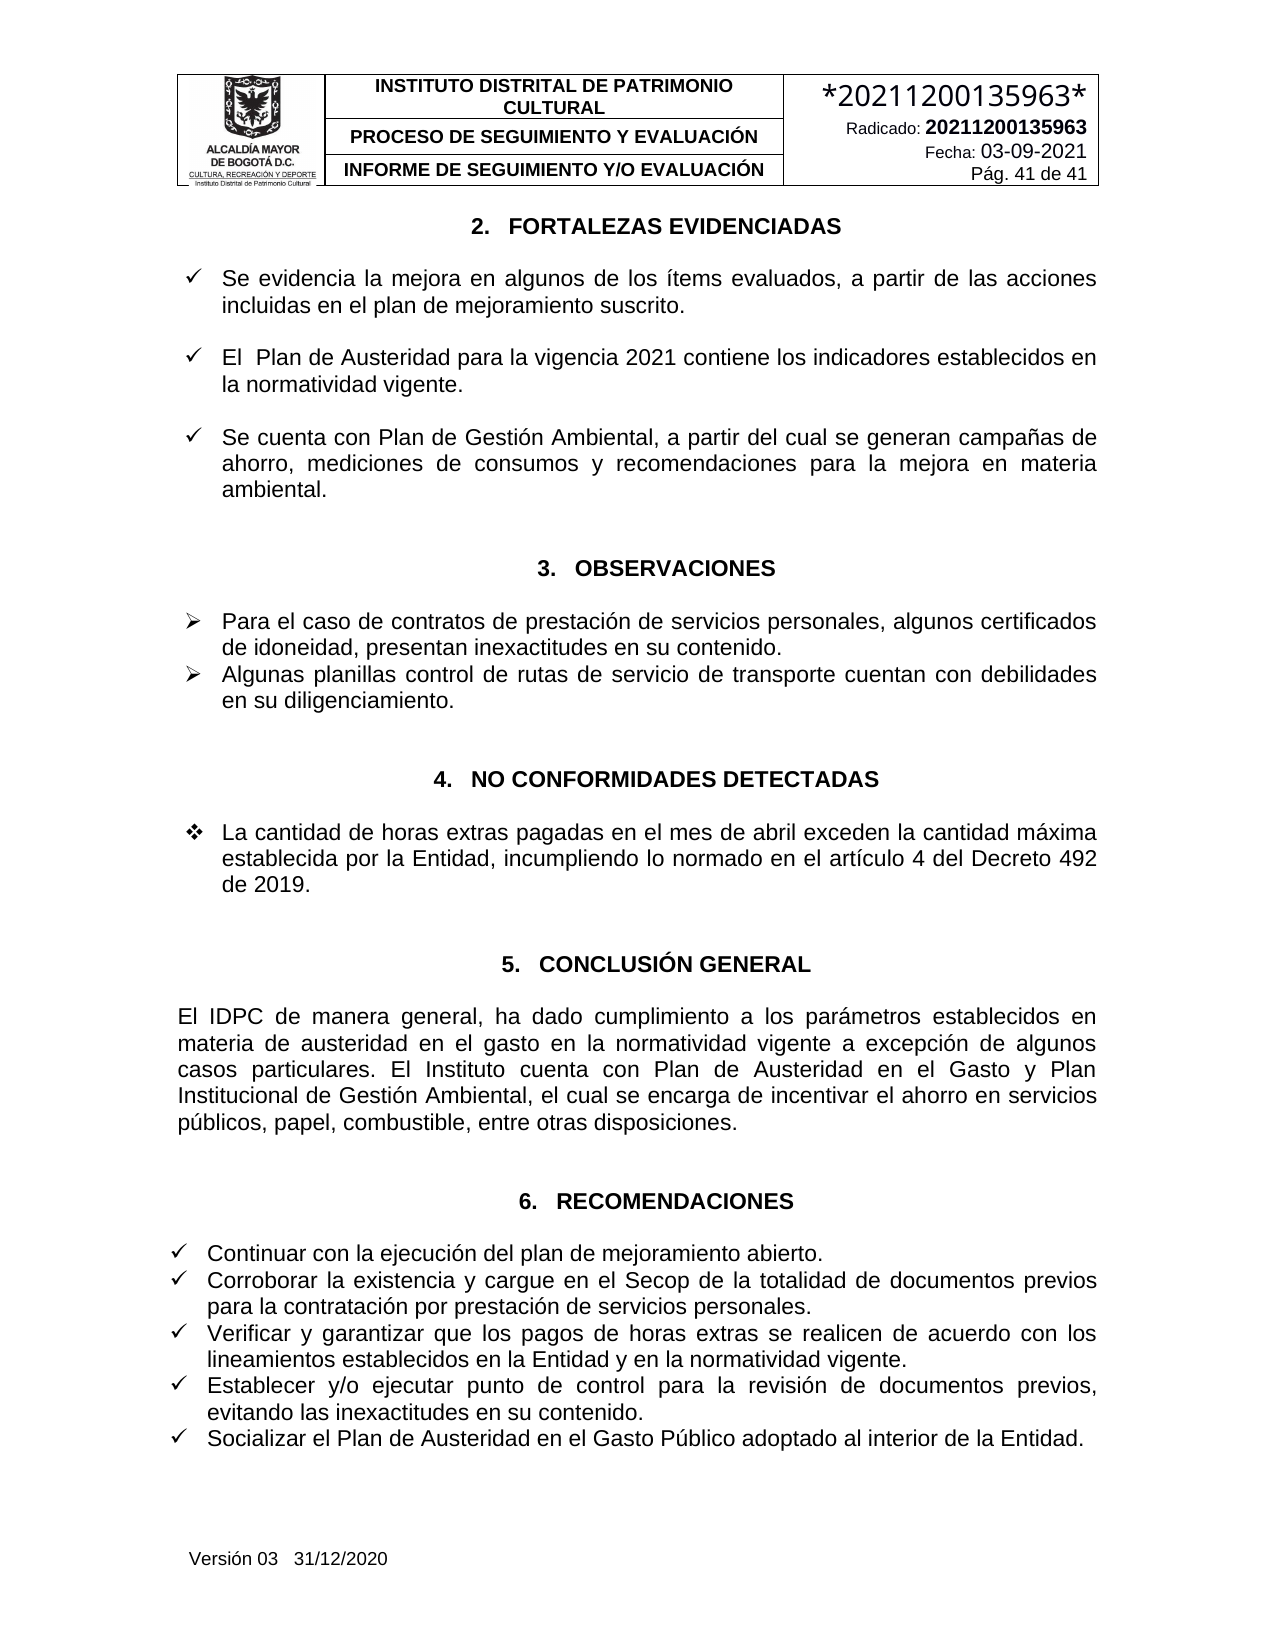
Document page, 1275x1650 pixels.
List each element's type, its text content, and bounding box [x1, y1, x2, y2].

list Verificar y garantizar que los pagos de horas extras se realicen de acuerdo con los lineamientos establecidos en la Entidad y en la normatividad vigente. [169, 1319, 1098, 1372]
list Socializar el Plan de Austeridad en el Gasto Público adoptado al interior de la Entidad. [169, 1425, 1098, 1451]
list CONCLUSIÓN GENERAL [215, 951, 1098, 977]
list OBSERVACIONES [215, 555, 1098, 582]
list RECOMENDACIONES [215, 1188, 1098, 1214]
list FORTALEZAS EVIDENCIADAS [215, 213, 1098, 239]
picture [188, 75, 317, 186]
list NO CONFORMIDADES DETECTADAS [215, 766, 1098, 792]
list La cantidad de horas extras pagadas en el mes de abril exceden la cantidad máxima establecida por la Entidad, incumpliendo lo normado en el artículo 4 del Decreto 492 de 2019. [184, 819, 1098, 898]
list Continuar con la ejecución del plan de mejoramiento abierto. [169, 1240, 1098, 1267]
list Se cuenta con Plan de Gestión Ambiental, a partir del cual se generan campañas de ahorro, mediciones de consumos y recomendaciones para la mejora en materia ambiental. [184, 423, 1098, 502]
list Para el caso de contratos de prestación de servicios personales, algunos certificados de idoneidad, presentan inexactitudes en su contenido. [184, 608, 1098, 661]
list Corroborar la existencia y cargue en el Secop de la totalidad de documentos previos para la contratación por prestación de servicios personales. [169, 1267, 1098, 1319]
list Algunas planillas control de rutas de servicio de transporte cuentan con debilidades en su diligenciamiento. [184, 661, 1098, 713]
list El Plan de Austeridad para la vigencia 2021 contiene los indicadores establecidos en la normatividad vigente. [184, 344, 1098, 397]
list Establecer y/o ejecutar punto de control para la revisión de documentos previos, evitando las inexactitudes en su contenido. [169, 1372, 1098, 1425]
list Se evidencia la mejora en algunos de los ítems evaluados, a partir de las acciones incluidas en el plan de mejoramiento suscrito. [184, 265, 1098, 318]
text El IDPC de manera general, ha dado cumplimiento a los parámetros establecidos en materia de austeridad en el gasto en la normatividad vigente a excepción de algunos casos particulares. El Instituto cuenta con Plan de Austeridad en el Gasto y Plan Institucional de Gestión Ambiental, el cual se encarga de incentivar el ahorro en servicios públicos, papel, combustible, entre otras disposiciones. [177, 1003, 1098, 1135]
